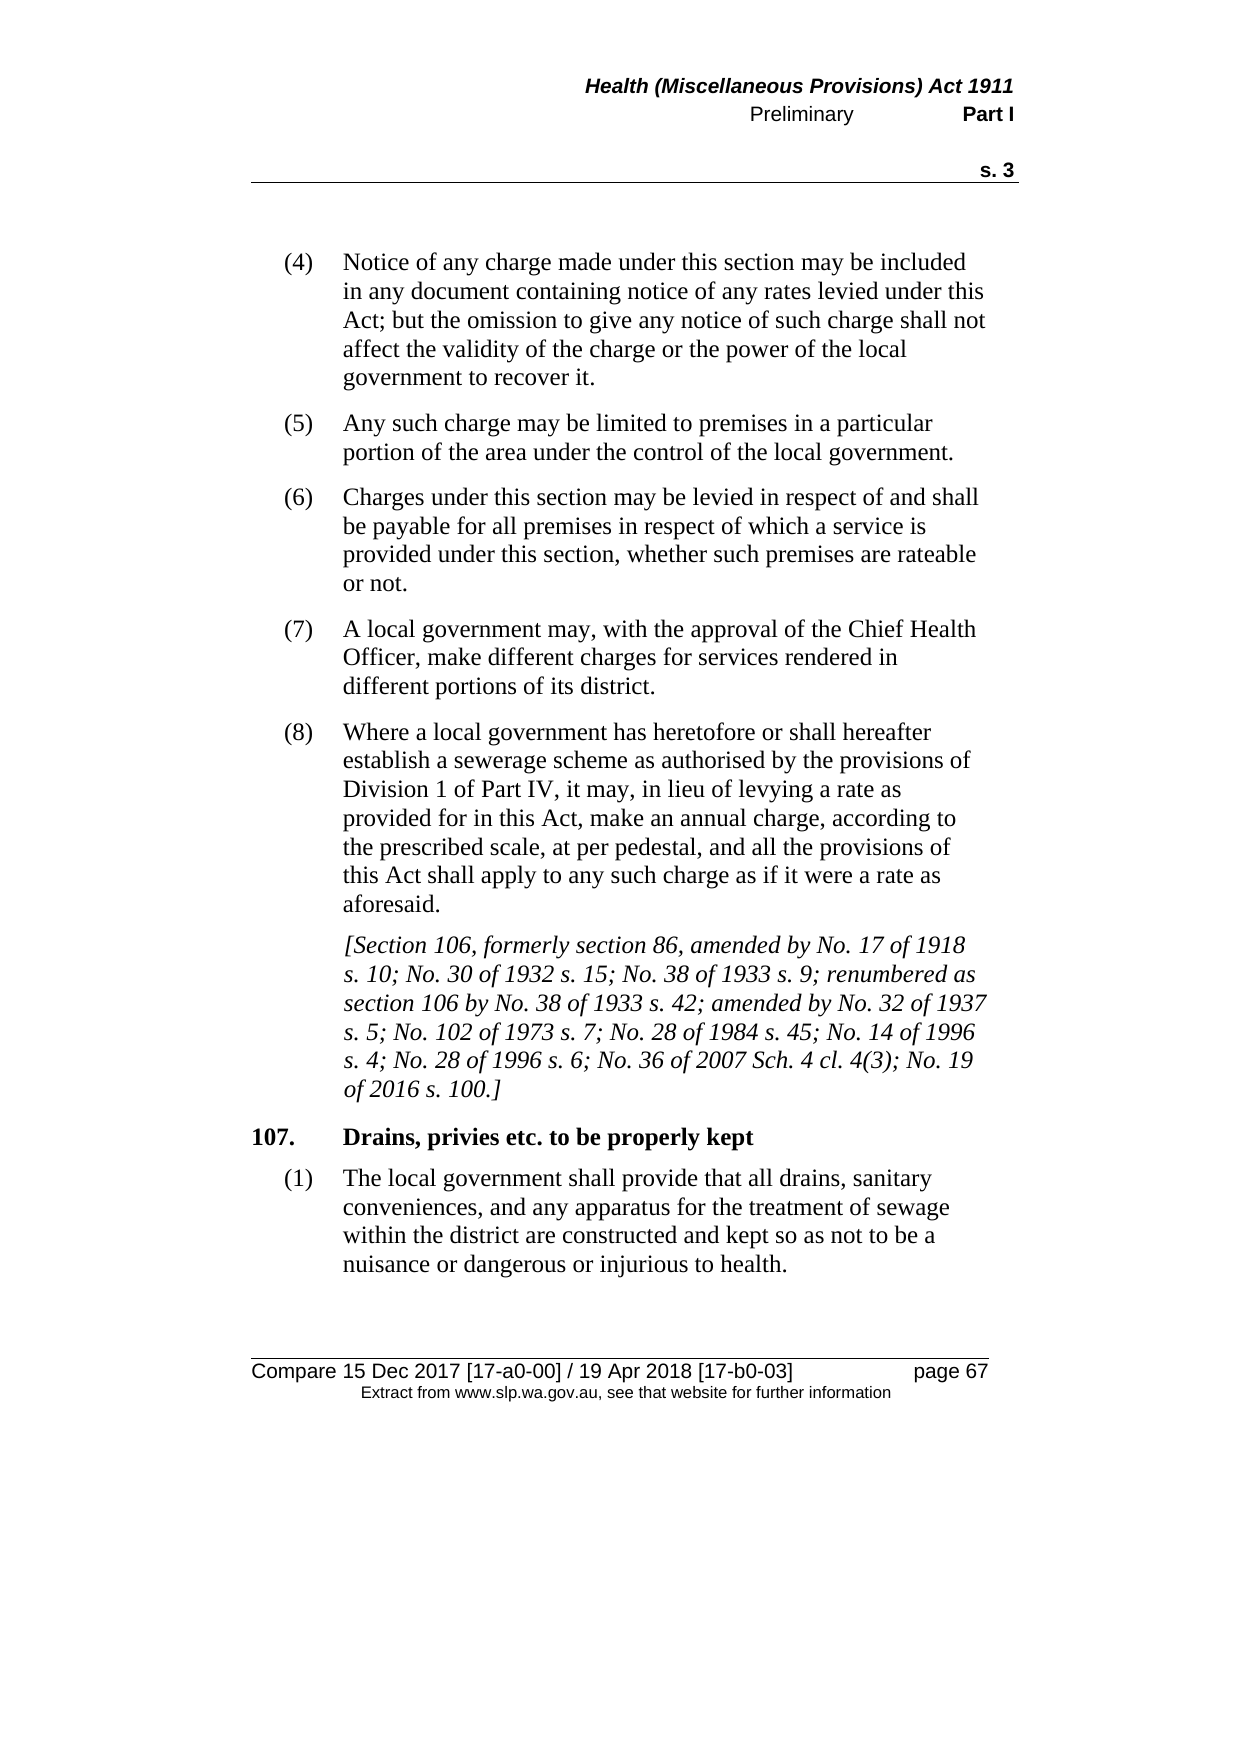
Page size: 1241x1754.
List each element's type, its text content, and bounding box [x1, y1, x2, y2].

text (7) A local government may, with the approval of the Chief Health Officer, make different charges for services rendered in different portions of its district. [251, 614, 989, 700]
subtitle 107. Drains, privies etc. to be properly kept [251, 1122, 989, 1150]
text (6) Charges under this section may be levied in respect of and shall be payable for all premises in respect of which a service is provided under this section, whether such premises are rateable or not. [251, 482, 989, 597]
text (1) The local government shall provide that all drains, sanitary conveniences, and any apparatus for the treatment of sewage within the district are constructed and kept so as not to be a nuisance or dangerous or injurious to health. [251, 1163, 989, 1278]
text [Section 106, formerly section 86, amended by No. 17 of 1918 s. 10; No. 30 of 1932 s. 15; No. 38 of 1933 s. 9; renumbered as section 106 by No. 38 of 1933 s. 42; amended by No. 32 of 1937 s. 5; No. 102 of 1973 s. 7; No. 28 of 1984 s. 45; No. 14 of 1996 s. 4; No. 28 of 1996 s. 6; No. 36 of 2007 Sch. 4 cl. 4(3); No. 19 of 2016 s. 100.] [251, 930, 989, 1103]
text (4) Notice of any charge made under this section may be included in any document containing notice of any rates levied under this Act; but the omission to give any notice of such charge shall not affect the validity of the charge or the power of the local government to recover it. [251, 247, 989, 391]
text (5) Any such charge may be limited to premises in a particular portion of the area under the control of the local government. [251, 408, 989, 465]
text (8) Where a local government has heretofore or shall hereafter establish a sewerage scheme as authorised by the provisions of Division 1 of Part IV, it may, in lieu of levying a rate as provided for in this Act, make an annual charge, according to the prescribed scale, at per pedestal, and all the provisions of this Act shall apply to any such charge as if it were a rate as aforesaid. [251, 717, 989, 918]
